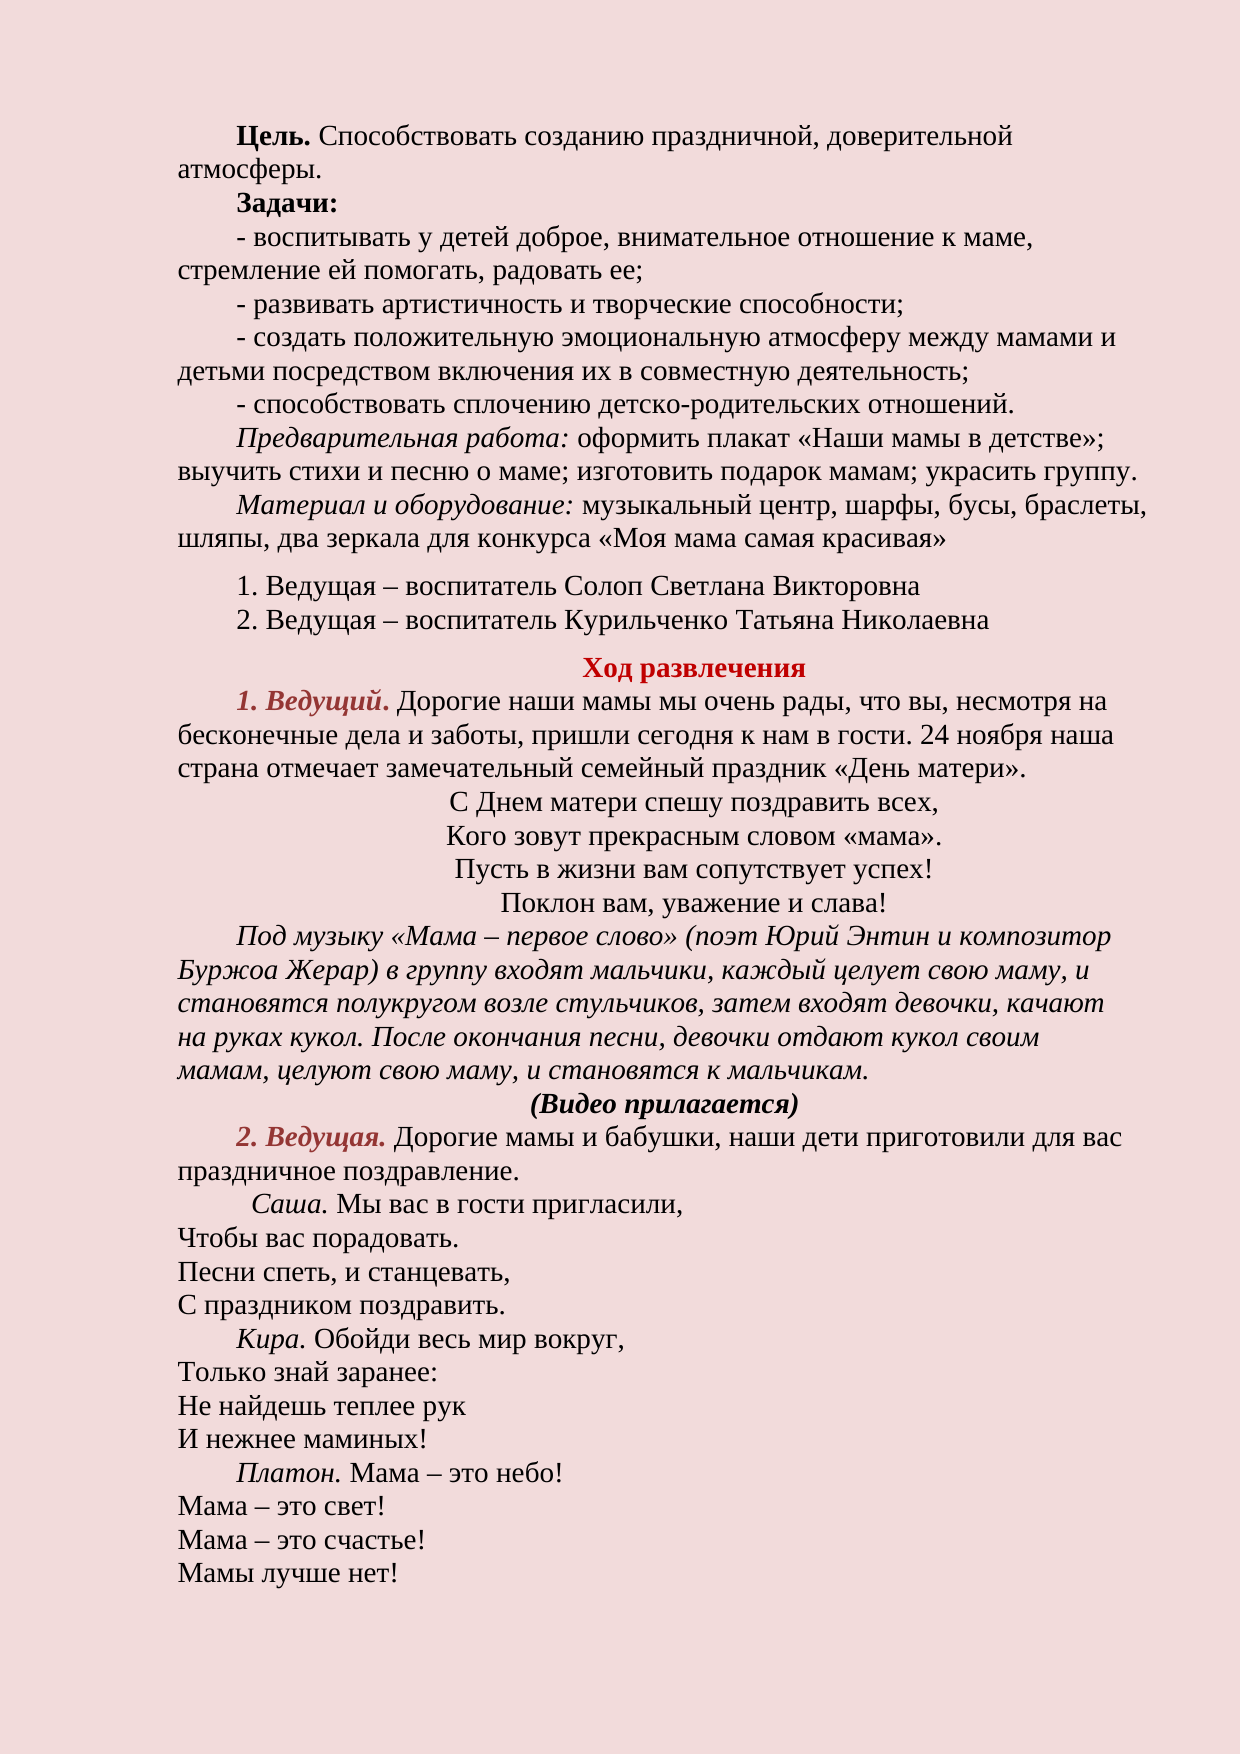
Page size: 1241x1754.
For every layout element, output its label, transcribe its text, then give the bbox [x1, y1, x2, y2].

text - воспитывать у детей доброе, внимательное отношение к маме, стремление ей помогать, радовать ее; [177, 219, 1152, 286]
text Ход развлечения [177, 650, 1152, 683]
text Задачи: [177, 185, 1152, 219]
text Песни спеть, и станцевать, [177, 1254, 1152, 1287]
text Поклон вам, уважение и слава! [177, 885, 1152, 918]
text на руках кукол. После окончания песни, девочки отдают кукол своим [177, 1019, 1152, 1052]
text - создать положительную эмоциональную атмосферу между мамами и детьми посредством включения их в совместную деятельность; [177, 319, 1152, 386]
text Кира. Обойди весь мир вокруг, [177, 1321, 1152, 1354]
text Предварительная работа: оформить плакат «Наши мамы в детстве»; выучить стихи и песню о маме; изготовить подарок мамам; украсить группу. [177, 420, 1152, 487]
text Платон. Мама – это небо! [177, 1455, 1152, 1488]
text - развивать артистичность и творческие способности; [177, 286, 1152, 319]
text - способствовать сплочению детско-родительских отношений. [177, 386, 1152, 420]
text 1. Ведущая – воспитатель Солоп Светлана Викторовна [177, 568, 1152, 602]
text Только знай заранее: [177, 1354, 1152, 1388]
text (Видео прилагается) [177, 1086, 1152, 1119]
text Не найдешь теплее рук [177, 1388, 1152, 1421]
text Чтобы вас порадовать. [177, 1220, 1152, 1254]
text Кого зовут прекрасным словом «мама». [177, 818, 1152, 851]
text 1. Ведущий. Дорогие наши мамы мы очень рады, что вы, несмотря на бесконечные дела и заботы, пришли сегодня к нам в гости. 24 ноября наша страна отмечает замечательный семейный праздник «День матери». [177, 683, 1152, 784]
text Мама – это счастье! [177, 1522, 1152, 1556]
text Цель. Способствовать созданию праздничной, доверительной атмосферы. [177, 118, 1152, 185]
text С Днем матери спешу поздравить всех, [177, 784, 1152, 818]
text Саша. Мы вас в гости пригласили, [177, 1187, 1152, 1220]
text Мама – это свет! [177, 1488, 1152, 1522]
text Мамы лучше нет! [177, 1556, 1152, 1589]
text И нежнее маминых! [177, 1421, 1152, 1455]
text Пусть в жизни вам сопутствует успех! [177, 851, 1152, 885]
text мамам, целуют свою маму, и становятся к мальчикам. [177, 1052, 1152, 1086]
text Материал и оборудование: музыкальный центр, шарфы, бусы, браслеты, шляпы, два зеркала для конкурса «Моя мама самая красивая» [177, 487, 1152, 554]
text 2. Ведущая. Дорогие мамы и бабушки, наши дети приготовили для вас праздничное поздравление. [177, 1119, 1152, 1187]
text С праздником поздравить. [177, 1287, 1152, 1321]
text Под музыку «Мама – первое слово» (поэт Юрий Энтин и композитор Буржоа Жерар) в группу входят мальчики, каждый целует свою маму, и становятся полукругом возле стульчиков, затем входят девочки, качают [177, 918, 1152, 1019]
text 2. Ведущая – воспитатель Курильченко Татьяна Николаевна [177, 602, 1152, 636]
